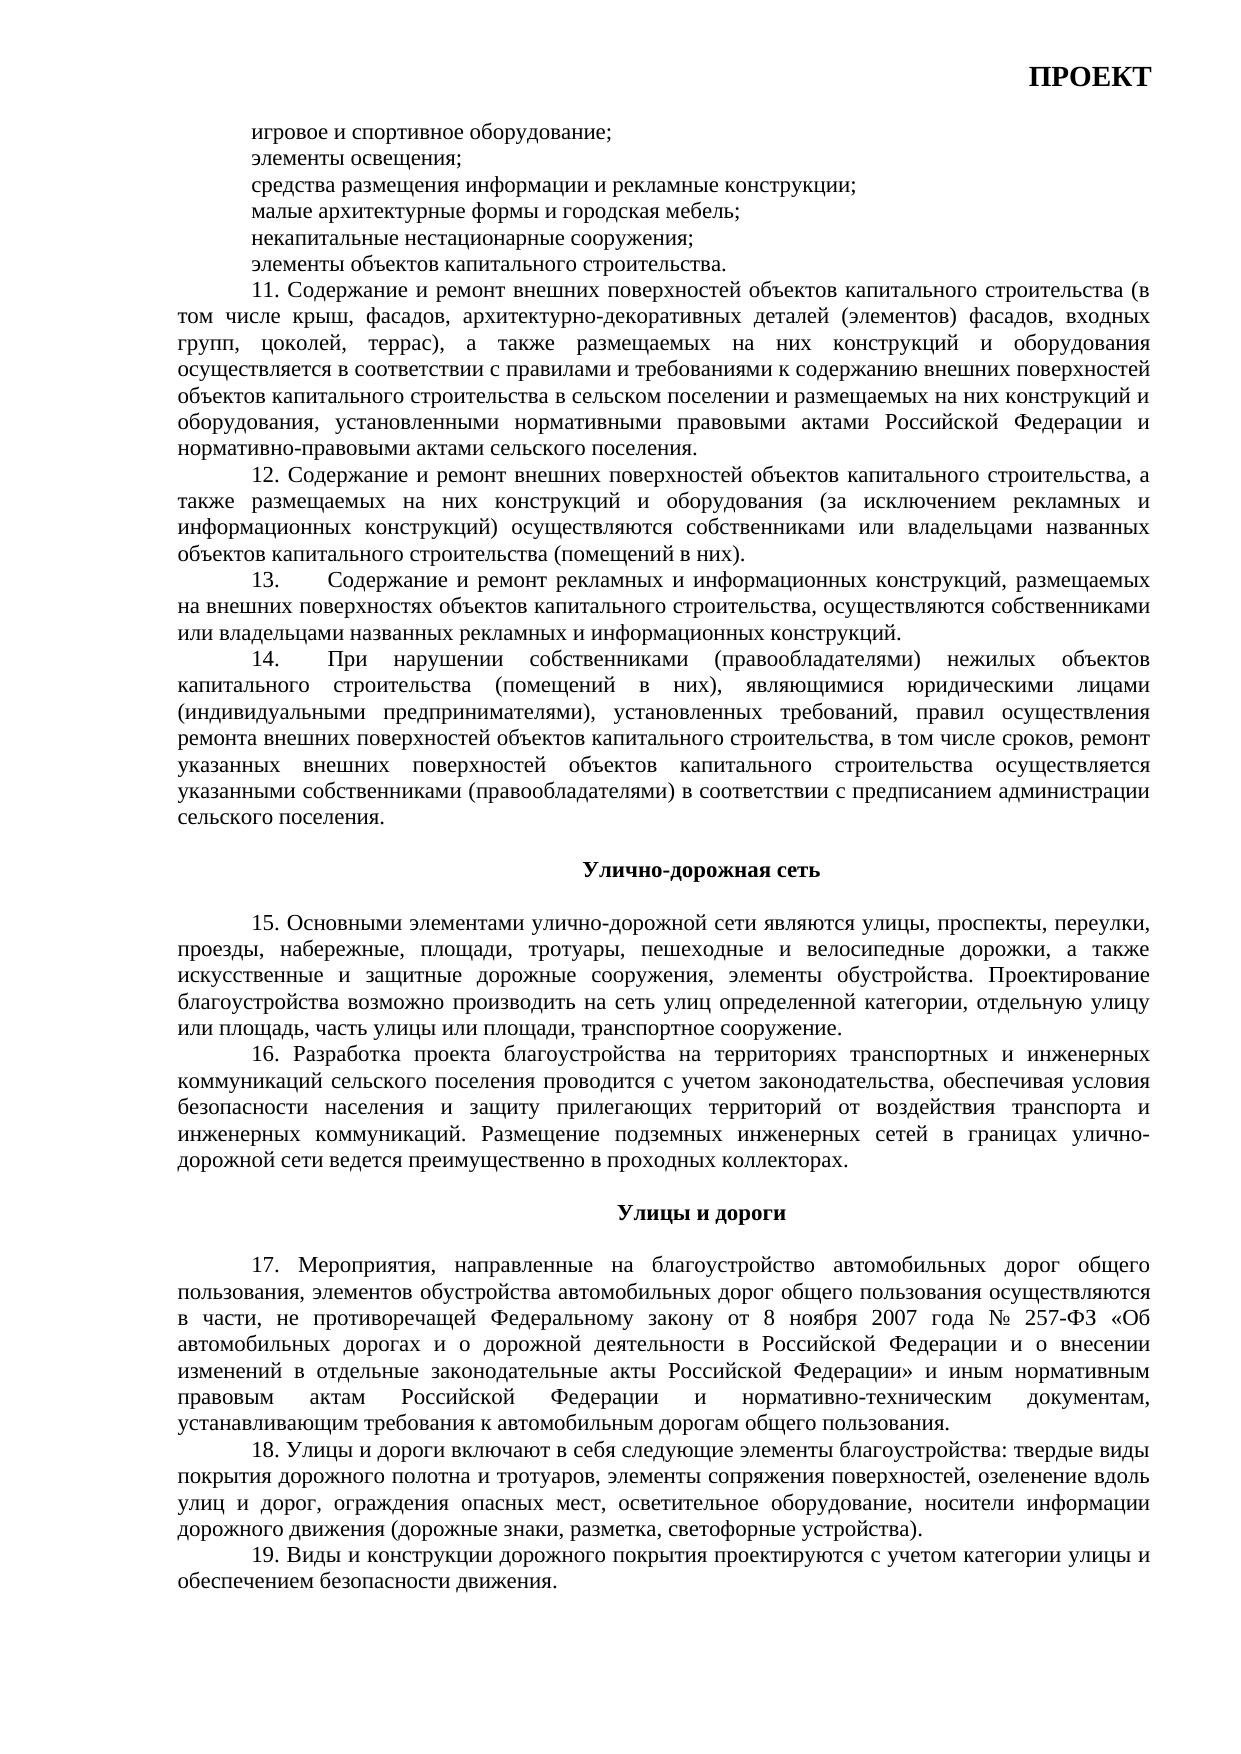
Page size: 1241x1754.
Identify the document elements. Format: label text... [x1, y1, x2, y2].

text элементы объектов капитального строительства. [177, 250, 1152, 276]
text 16. Разработка проекта благоустройства на территориях транспортных и инженерных коммуникаций сельского поселения проводится с учетом законодательства, обеспечивая условия безопасности населения и защиту прилегающих территорий от воздействия транспорта и инженерных коммуникаций. Размещение подземных инженерных сетей в границах улично-дорожной сети ведется преимущественно в проходных коллекторах. [177, 1041, 1152, 1172]
text 12. Содержание и ремонт внешних поверхностей объектов капитального строительства, а также размещаемых на них конструкций и оборудования (за исключением рекламных и информационных конструкций) осуществляются собственниками или владельцами названных объектов капитального строительства (помещений в них). [177, 461, 1152, 566]
text игровое и спортивное оборудование; [177, 118, 1152, 144]
text малые архитектурные формы и городская мебель; [177, 197, 1152, 223]
text 15. Основными элементами улично-дорожной сети являются улицы, проспекты, переулки, проезды, набережные, площади, тротуары, пешеходные и велосипедные дорожки, а также искусственные и защитные дорожные сооружения, элементы обустройства. Проектирование благоустройства возможно производить на сеть улиц определенной категории, отдельную улицу или площадь, часть улицы или площади, транспортное сооружение. [177, 909, 1152, 1041]
text Улицы и дороги [177, 1199, 1152, 1225]
text 11. Содержание и ремонт внешних поверхностей объектов капитального строительства (в том числе крыш, фасадов, архитектурно-декоративных деталей (элементов) фасадов, входных групп, цоколей, террас), а также размещаемых на них конструкций и оборудования осуществляется в соответствии с правилами и требованиями к содержанию внешних поверхностей объектов капитального строительства в сельском поселении и размещаемых на них конструкций и оборудования, установленными нормативными правовыми актами Российской Федерации и нормативно-правовыми актами сельского поселения. [177, 276, 1152, 461]
text 17. Мероприятия, направленные на благоустройство автомобильных дорог общего пользования, элементов обустройства автомобильных дорог общего пользования осуществляются в части, не противоречащей Федеральному закону от 8 ноября 2007 года № 257-ФЗ «Об автомобильных дорогах и о дорожной деятельности в Российской Федерации и о внесении изменений в отдельные законодательные акты Российской Федерации» и иным нормативным правовым актам Российской Федерации и нормативно-техническим документам, устанавливающим требования к автомобильным дорогам общего пользования. [177, 1251, 1152, 1436]
text некапитальные нестационарные сооружения; [177, 223, 1152, 250]
list При нарушении собственниками (правообладателями) нежилых объектов капитального строительства (помещений в них), являющимися юридическими лицами (индивидуальными предпринимателями), установленных требований, правил осуществления ремонта внешних поверхностей объектов капитального строительства, в том числе сроков, ремонт указанных внешних поверхностей объектов капитального строительства осуществляется указанными собственниками (правообладателями) в соответствии с предписанием администрации сельского поселения. [177, 645, 1152, 830]
text элементы освещения; [177, 144, 1152, 171]
text Улично-дорожная сеть [177, 856, 1152, 882]
list Содержание и ремонт рекламных и информационных конструкций, размещаемых на внешних поверхностях объектов капитального строительства, осуществляются собственниками или владельцами названных рекламных и информационных конструкций. [177, 566, 1152, 645]
text средства размещения информации и рекламные конструкции; [177, 171, 1152, 197]
text 19. Виды и конструкции дорожного покрытия проектируются с учетом категории улицы и обеспечением безопасности движения. [177, 1541, 1152, 1594]
text 18. Улицы и дороги включают в себя следующие элементы благоустройства: твердые виды покрытия дорожного полотна и тротуаров, элементы сопряжения поверхностей, озеленение вдоль улиц и дорог, ограждения опасных мест, осветительное оборудование, носители информации дорожного движения (дорожные знаки, разметка, светофорные устройства). [177, 1436, 1152, 1541]
